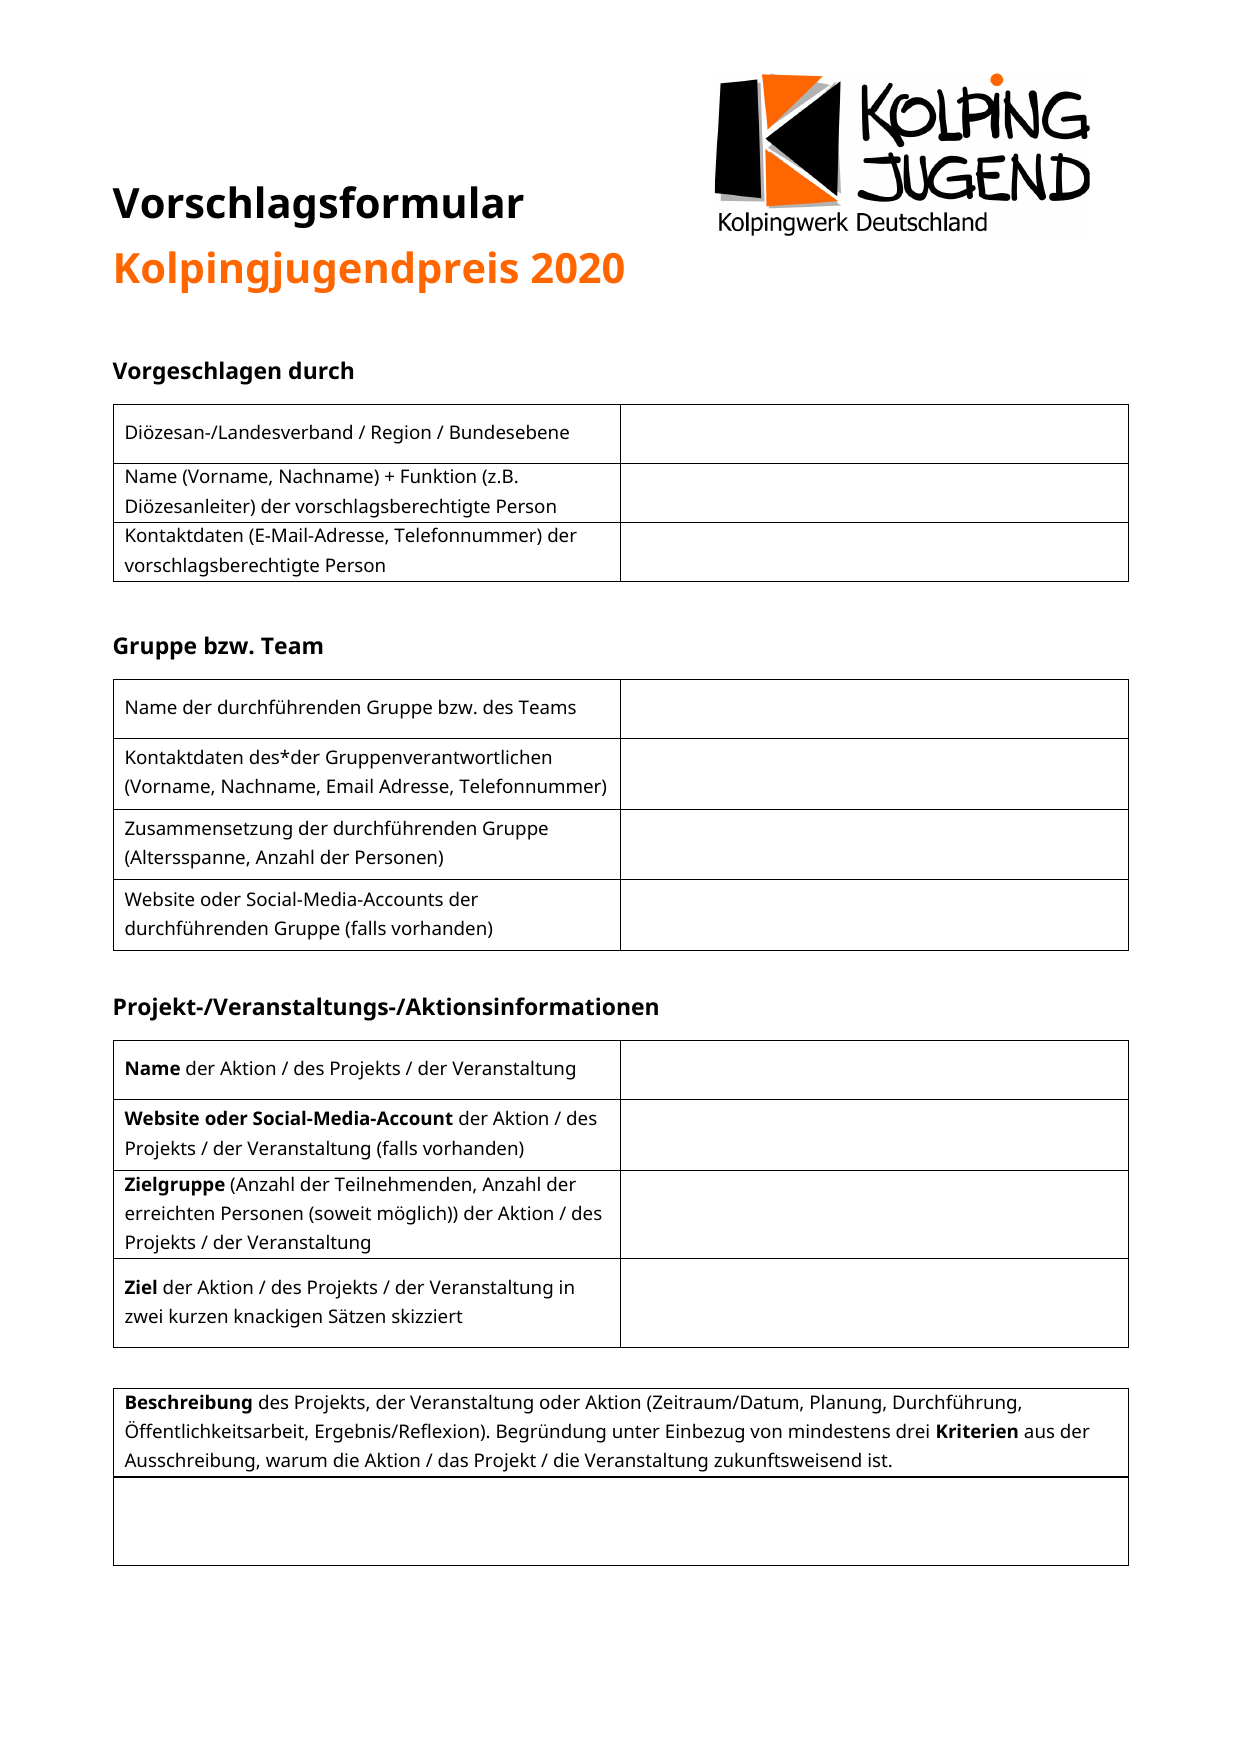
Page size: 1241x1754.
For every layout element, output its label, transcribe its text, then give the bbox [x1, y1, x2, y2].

table_cell [621, 1100, 1128, 1170]
table_cell Website oder Social-Media-Account der Aktion / des Projekts / der Veranstaltung (falls vorhanden) [114, 1100, 620, 1170]
table_cell Name (Vorname, Nachname) + Funktion (z.B. Diözesanleiter) der vorschlagsberechtigte Person [114, 464, 620, 522]
table_cell [621, 1259, 1128, 1347]
table_cell Kontaktdaten (E-Mail-Adresse, Telefonnummer) der vorschlagsberechtigte Person [114, 523, 620, 581]
table_cell Kontaktdaten des*der Gruppenverantwortlichen (Vorname, Nachname, Email Adresse, Telefonnummer) [114, 739, 620, 808]
table_header [621, 405, 1128, 463]
table_cell [621, 1171, 1128, 1258]
table_header Beschreibung des Projekts, der Veranstaltung oder Aktion (Zeitraum/Datum, Planung, Durchführung, Öffentlichkeitsarbeit, Ergebnis/Reflexion). Begründung unter Einbezug von mindestens drei Kriterien aus der Ausschreibung, warum die Aktion / das Projekt / die Veranstaltung zukunftsweisend ist. [114, 1389, 1128, 1476]
table_header [621, 1041, 1128, 1099]
table_cell Website oder Social-Media-Accounts der durchführenden Gruppe (falls vorhanden) [114, 880, 620, 950]
text Projekt-/Veranstaltungs-/Aktionsinformationen [112, 991, 1128, 1023]
table_cell [621, 523, 1128, 581]
table_cell [114, 1478, 1128, 1565]
text Gruppe bzw. Team [112, 630, 1128, 661]
table_header [621, 680, 1128, 738]
table_cell Zusammensetzung der durchführenden Gruppe (Altersspanne, Anzahl der Personen) [114, 810, 620, 879]
table_header Name der Aktion / des Projekts / der Veranstaltung [114, 1041, 620, 1099]
table_cell Ziel der Aktion / des Projekts / der Veranstaltung in zwei kurzen knackigen Sätzen skizziert [114, 1259, 620, 1347]
text Vorgeschlagen durch [112, 355, 1128, 386]
table_cell [621, 464, 1128, 522]
table_header Diözesan-/Landesverband / Region / Bundesebene [114, 405, 620, 463]
table_cell [621, 810, 1128, 879]
table_header Name der durchführenden Gruppe bzw. des Teams [114, 680, 620, 738]
table_cell Zielgruppe (Anzahl der Teilnehmenden, Anzahl der erreichten Personen (soweit möglich)) der Aktion / des Projekts / der Veranstaltung [114, 1171, 620, 1258]
table_cell [621, 880, 1128, 950]
table_cell [621, 739, 1128, 808]
